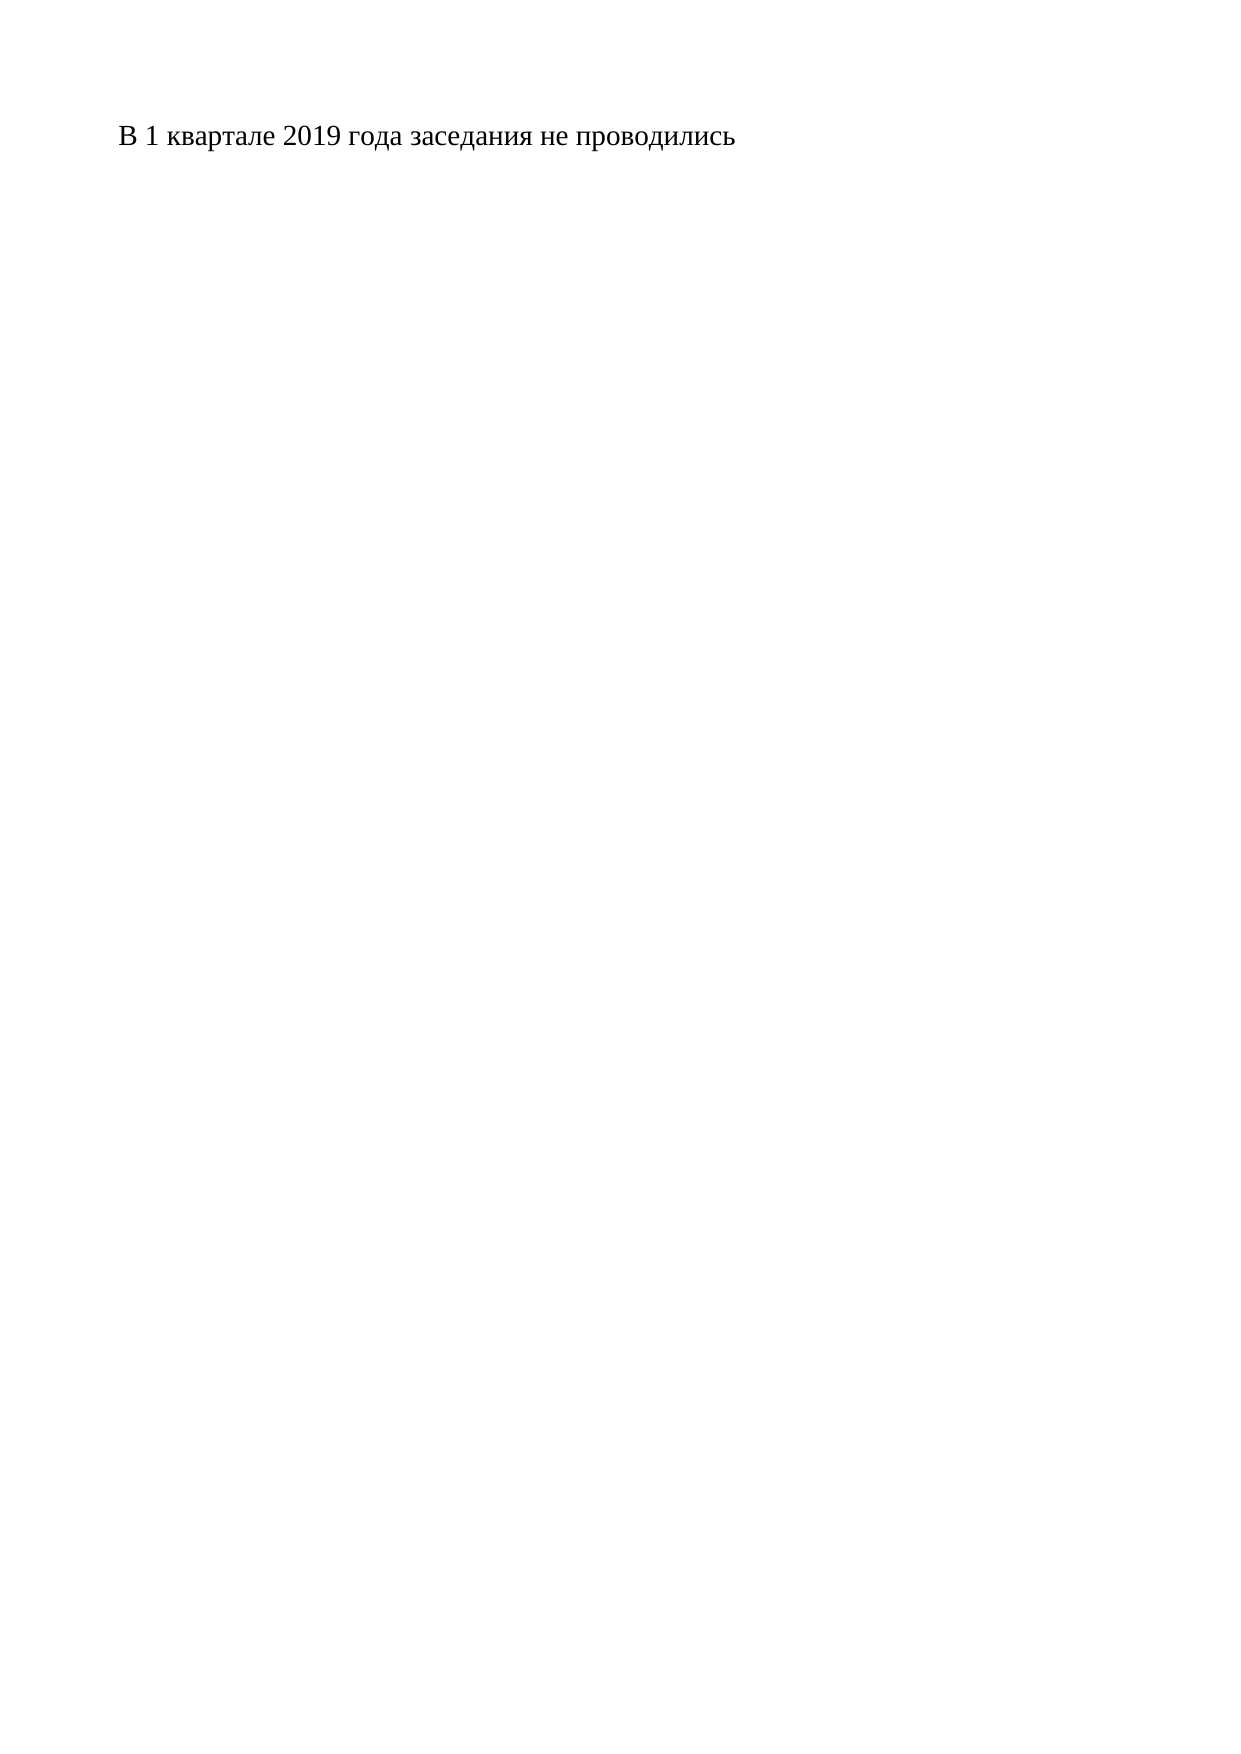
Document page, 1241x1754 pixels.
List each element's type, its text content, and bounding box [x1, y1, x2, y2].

text В 1 квартале 2019 года заседания не проводились [118, 118, 1181, 152]
